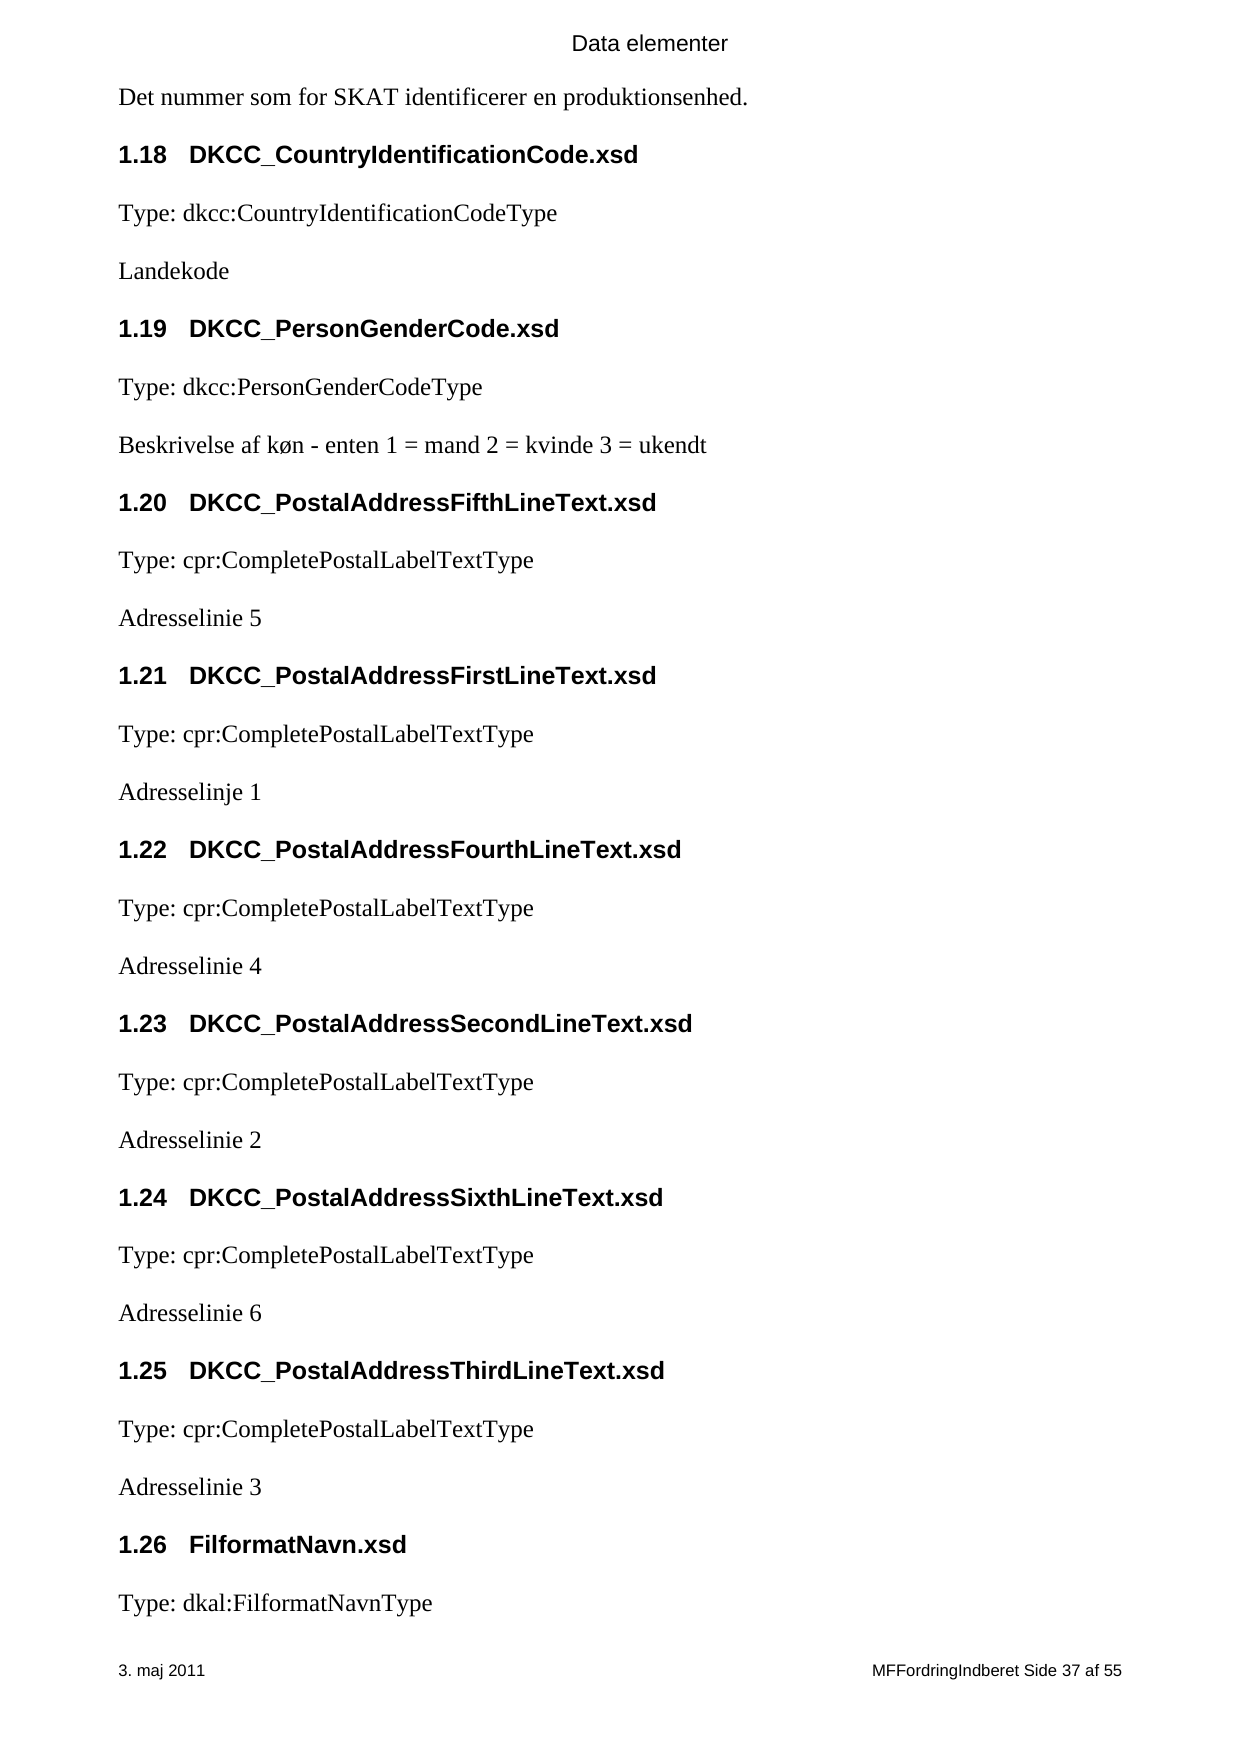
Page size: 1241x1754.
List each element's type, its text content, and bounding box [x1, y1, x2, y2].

text Type: cpr:CompletePostalLabelTextType [118, 1067, 1181, 1096]
text Type: cpr:CompletePostalLabelTextType [118, 719, 1181, 748]
text Type: cpr:CompletePostalLabelTextType [118, 1414, 1181, 1443]
text Landekode [118, 256, 1181, 285]
text Adresselinie 6 [118, 1298, 1181, 1327]
text Beskrivelse af køn - enten 1 = mand 2 = kvinde 3 = ukendt [118, 430, 1181, 458]
text Adresselinie 5 [118, 603, 1181, 632]
subtitle DKCC_PostalAddressThirdLineText.xsd [118, 1356, 1181, 1385]
subtitle DKCC_PostalAddressFifthLineText.xsd [118, 488, 1181, 516]
text Adresselinie 3 [118, 1472, 1181, 1501]
text Type: cpr:CompletePostalLabelTextType [118, 546, 1181, 574]
subtitle DKCC_PostalAddressSixthLineText.xsd [118, 1183, 1181, 1211]
text Type: dkcc:PersonGenderCodeType [118, 372, 1181, 401]
text Type: cpr:CompletePostalLabelTextType [118, 893, 1181, 922]
subtitle DKCC_CountryIdentificationCode.xsd [118, 140, 1181, 169]
text Det nummer som for SKAT identificerer en produktionsenhed. [118, 82, 1181, 111]
text Adresselinie 4 [118, 951, 1181, 980]
subtitle DKCC_PostalAddressFirstLineText.xsd [118, 661, 1181, 690]
text Type: dkal:FilformatNavnType [118, 1588, 1181, 1617]
text Type: cpr:CompletePostalLabelTextType [118, 1241, 1181, 1269]
text Type: dkcc:CountryIdentificationCodeType [118, 198, 1181, 227]
subtitle FilformatNavn.xsd [118, 1530, 1181, 1559]
subtitle DKCC_PostalAddressFourthLineText.xsd [118, 835, 1181, 864]
subtitle DKCC_PostalAddressSecondLineText.xsd [118, 1009, 1181, 1038]
text Adresselinie 2 [118, 1125, 1181, 1153]
text Adresselinje 1 [118, 777, 1181, 806]
subtitle DKCC_PersonGenderCode.xsd [118, 314, 1181, 343]
